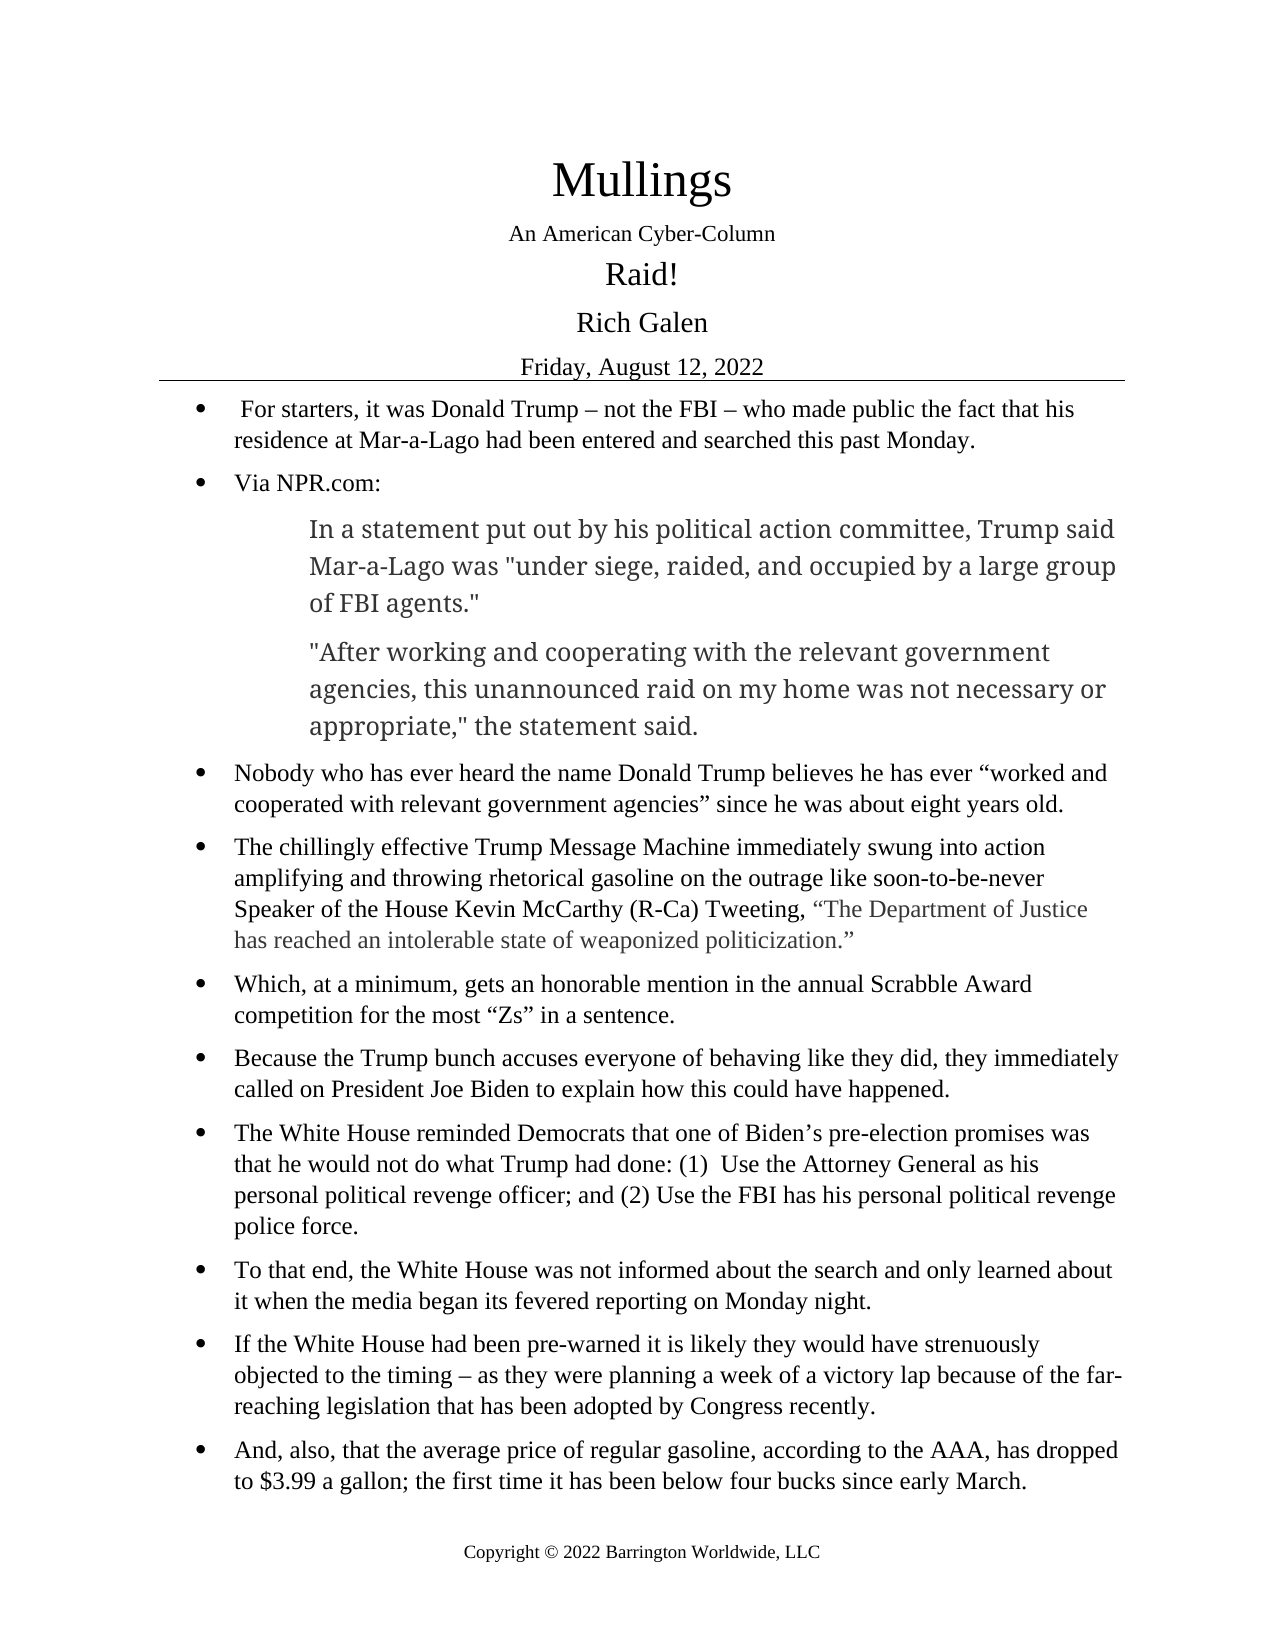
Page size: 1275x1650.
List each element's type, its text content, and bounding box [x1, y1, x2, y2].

list The White House reminded Democrats that one of Biden’s pre-election promises was that he would not do what Trump had done: (1) Use the Attorney General as his personal political revenge officer; and (2) Use the FBI has his personal political revenge police force. [196, 1118, 1125, 1240]
list Via NPR.com: [196, 468, 1125, 497]
list The chillingly effective Trump Message Machine immediately swung into action amplifying and throwing rhetorical gasoline on the outrage like soon-to-be-never Speaker of the House Kevin McCarthy (R-Ca) Tweeting, “The Department of Justice has reached an intolerable state of weaponized politicization.” [196, 832, 1125, 954]
text Mullings [159, 150, 1125, 207]
text "After working and cooperating with the relevant government agencies, this unannounced raid on my home was not necessary or appropriate," the statement said. [309, 635, 1125, 742]
text In a statement put out by his political action committee, Trump said Mar-a-Lago was "under siege, raided, and occupied by a large group of FBI agents." [309, 512, 1125, 619]
text Rich Galen [159, 306, 1125, 339]
list To that end, the White House was not informed about the search and only learned about it when the media began its fevered reporting on Monday night. [196, 1255, 1125, 1314]
list And, also, that the average price of regular gasoline, according to the AAA, has dropped to $3.99 a gallon; the first time it has been below four bucks since early March. [196, 1435, 1125, 1495]
list For starters, it was Donald Trump – not the FBI – who made public the fact that his residence at Mar-a-Lago had been entered and searched this past Monday. [196, 394, 1125, 454]
list Which, at a minimum, gets an honorable mention in the annual Scrabble Award competition for the most “Zs” in a sentence. [196, 969, 1125, 1029]
text Raid! [159, 255, 1125, 293]
list If the White House had been pre-warned it is likely they would have strenuously objected to the timing – as they were planning a week of a victory lap because of the far-reaching legislation that has been adopted by Congress recently. [196, 1329, 1125, 1420]
text An American Cyber-Column [159, 220, 1125, 246]
list Nobody who has ever heard the name Donald Trump believes he has ever “worked and cooperated with relevant government agencies” since he was about eight years old. [196, 758, 1125, 817]
text Friday, August 12, 2022 [159, 352, 1125, 380]
list Because the Trump bunch accuses everyone of behaving like they did, they immediately called on President Joe Biden to explain how this could have happened. [196, 1043, 1125, 1103]
